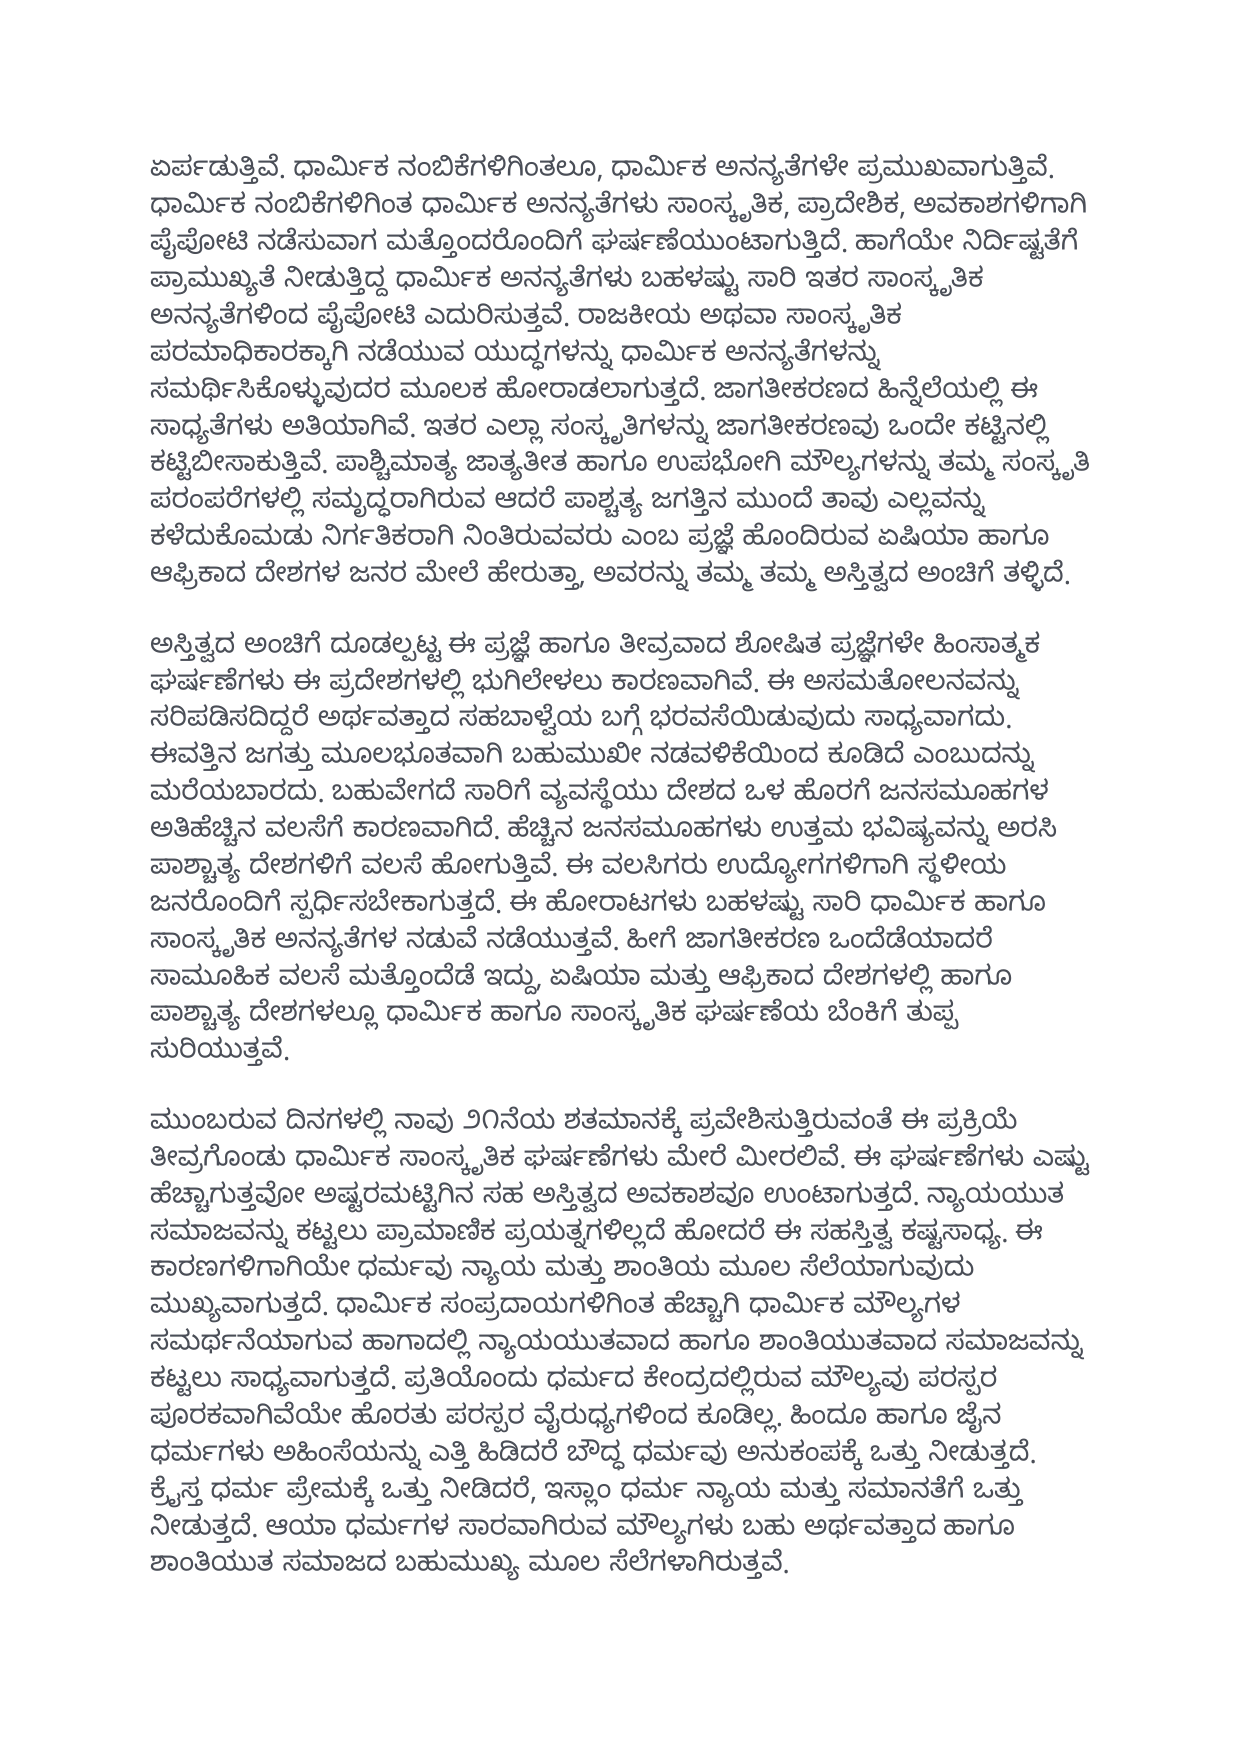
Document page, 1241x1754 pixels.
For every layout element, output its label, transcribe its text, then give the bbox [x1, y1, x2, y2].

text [150, 150, 1090, 592]
text ಮುಂಬರುವ ದಿನಗಳಲ್ಲಿ ನಾವು ೨೧ನೆಯ ಶತಮಾನಕ್ಕೆ ಪ್ರವೇಶಿಸುತ್ತಿರುವಂತೆ ಈ ಪ್ರಕ್ರಿಯೆ ತೀವ್ರಗೊಂಡು ಧಾರ್ಮಿಕ ಸಾಂಸ್ಕೃತಿಕ ಘರ್ಷಣೆಗಳು ಮೇರೆ ಮೀರಲಿವೆ. ಈ ಘರ್ಷಣೆಗಳು ಎಷ್ಟು ಹೆಚ್ಚಾಗುತ್ತವೋ ಅಷ್ಟರಮಟ್ಟಿಗಿನ ಸಹ ಅಸ್ತಿತ್ವದ ಅವಕಾಶವೂ ಉಂಟಾಗುತ್ತದೆ. ನ್ಯಾಯಯುತ ಸಮಾಜವನ್ನು ಕಟ್ಟಲು ಪ್ರಾಮಾಣಿಕ ಪ್ರಯತ್ನಗಳಿಲ್ಲದೆ ಹೋದರೆ ಈ ಸಹಸ್ತಿತ್ವ ಕಷ್ಟಸಾಧ್ಯ. ಈ ಕಾರಣಗಳಿಗಾಗಿಯೇ ಧರ್ಮವು ನ್ಯಾಯ ಮತ್ತು ಶಾಂತಿಯ ಮೂಲ ಸೆಲೆಯಾಗುವುದು ಮುಖ್ಯವಾಗುತ್ತದೆ. ಧಾರ್ಮಿಕ ಸಂಪ್ರದಾಯಗಳಿಗಿಂತ ಹೆಚ್ಚಾಗಿ ಧಾರ್ಮಿಕ ಮೌಲ್ಯಗಳ ಸಮರ್ಥನೆಯಾಗುವ ಹಾಗಾದಲ್ಲಿ ನ್ಯಾಯಯುತವಾದ ಹಾಗೂ ಶಾಂತಿಯುತವಾದ ಸಮಾಜವನ್ನು ಕಟ್ಟಲು ಸಾಧ್ಯವಾಗುತ್ತದೆ. ಪ್ರತಿಯೊಂದು ಧರ್ಮದ ಕೇಂದ್ರದಲ್ಲಿರುವ ಮೌಲ್ಯವು ಪರಸ್ಪರ ಪೂರಕವಾಗಿವೆಯೇ ಹೊರತು ಪರಸ್ಪರ ವೈರುಧ್ಯಗಳಿಂದ ಕೂಡಿಲ್ಲ. ಹಿಂದೂ ಹಾಗೂ ಜೈನ ಧರ್ಮಗಳು ಅಹಿಂಸೆಯನ್ನು ಎತ್ತಿ ಹಿಡಿದರೆ ಬೌದ್ಧ ಧರ್ಮವು ಅನುಕಂಪಕ್ಕೆ ಒತ್ತು ನೀಡುತ್ತದೆ. ಕ್ರೈಸ್ತ ಧರ್ಮ ಪ್ರೇಮಕ್ಕೆ ಒತ್ತು ನೀಡಿದರೆ, ಇಸ್ಲಾಂ ಧರ್ಮ ನ್ಯಾಯ ಮತ್ತು ಸಮಾನತೆಗೆ ಒತ್ತು ನೀಡುತ್ತದೆ. ಆಯಾ ಧರ್ಮಗಳ ಸಾರವಾಗಿರುವ ಮೌಲ್ಯಗಳು ಬಹು ಅರ್ಥವತ್ತಾದ ಹಾಗೂ ಶಾಂತಿಯುತ ಸಮಾಜದ ಬಹುಮುಖ್ಯ ಮೂಲ ಸೆಲೆಗಳಾಗಿರುತ್ತವೆ. [150, 1102, 1090, 1582]
text ಅಸ್ತಿತ್ವದ ಅಂಚಿಗೆ ದೂಡಲ್ಪಟ್ಟ ಈ ಪ್ರಜ್ಞೆ ಹಾಗೂ ತೀವ್ರವಾದ ಶೋಷಿತ ಪ್ರಜ್ಞೆಗಳೇ ಹಿಂಸಾತ್ಮಕ ಘರ್ಷಣೆಗಳು ಈ ಪ್ರದೇಶಗಳಲ್ಲಿ ಭುಗಿಲೇಳಲು ಕಾರಣವಾಗಿವೆ. ಈ ಅಸಮತೋಲನವನ್ನು ಸರಿಪಡಿಸದಿದ್ದರೆ ಅರ್ಥವತ್ತಾದ ಸಹಬಾಳ್ವೆಯ ಬಗ್ಗೆ ಭರವಸೆಯಿಡುವುದು ಸಾಧ್ಯವಾಗದು. ಈವತ್ತಿನ ಜಗತ್ತು ಮೂಲಭೂತವಾಗಿ ಬಹುಮುಖೀ ನಡವಳಿಕೆಯಿಂದ ಕೂಡಿದೆ ಎಂಬುದನ್ನು ಮರೆಯಬಾರದು. ಬಹುವೇಗದೆ ಸಾರಿಗೆ ವ್ಯವಸ್ಥೆಯು ದೇಶದ ಒಳ ಹೊರಗೆ ಜನಸಮೂಹಗಳ ಅತಿಹೆಚ್ಚಿನ ವಲಸೆಗೆ ಕಾರಣವಾಗಿದೆ. ಹೆಚ್ಚಿನ ಜನಸಮೂಹಗಳು ಉತ್ತಮ ಭವಿಷ್ಯವನ್ನು ಅರಸಿ ಪಾಶ್ಚಾತ್ಯ ದೇಶಗಳಿಗೆ ವಲಸೆ ಹೋಗುತ್ತಿವೆ. ಈ ವಲಸಿಗರು ಉದ್ಯೋಗಗಳಿಗಾಗಿ ಸ್ಥಳೀಯ ಜನರೊಂದಿಗೆ ಸ್ಪರ್ಧಿಸಬೇಕಾಗುತ್ತದೆ. ಈ ಹೋರಾಟಗಳು ಬಹಳಷ್ಟು ಸಾರಿ ಧಾರ್ಮಿಕ ಹಾಗೂ ಸಾಂಸ್ಕೃತಿಕ ಅನನ್ಯತೆಗಳ ನಡುವೆ ನಡೆಯುತ್ತವೆ. ಹೀಗೆ ಜಾಗತೀಕರಣ ಒಂದೆಡೆಯಾದರೆ ಸಾಮೂಹಿಕ ವಲಸೆ ಮತ್ತೊಂದೆಡೆ ಇದ್ದು, ಏಷಿಯಾ ಮತ್ತು ಆಫ್ರಿಕಾದ ದೇಶಗಳಲ್ಲಿ ಹಾಗೂ ಪಾಶ್ಚಾತ್ಯ ದೇಶಗಳಲ್ಲೂ ಧಾರ್ಮಿಕ ಹಾಗೂ ಸಾಂಸ್ಕೃತಿಕ ಘರ್ಷಣೆಯ ಬೆಂಕಿಗೆ ತುಪ್ಪ ಸುರಿಯುತ್ತವೆ. [150, 626, 1090, 1069]
